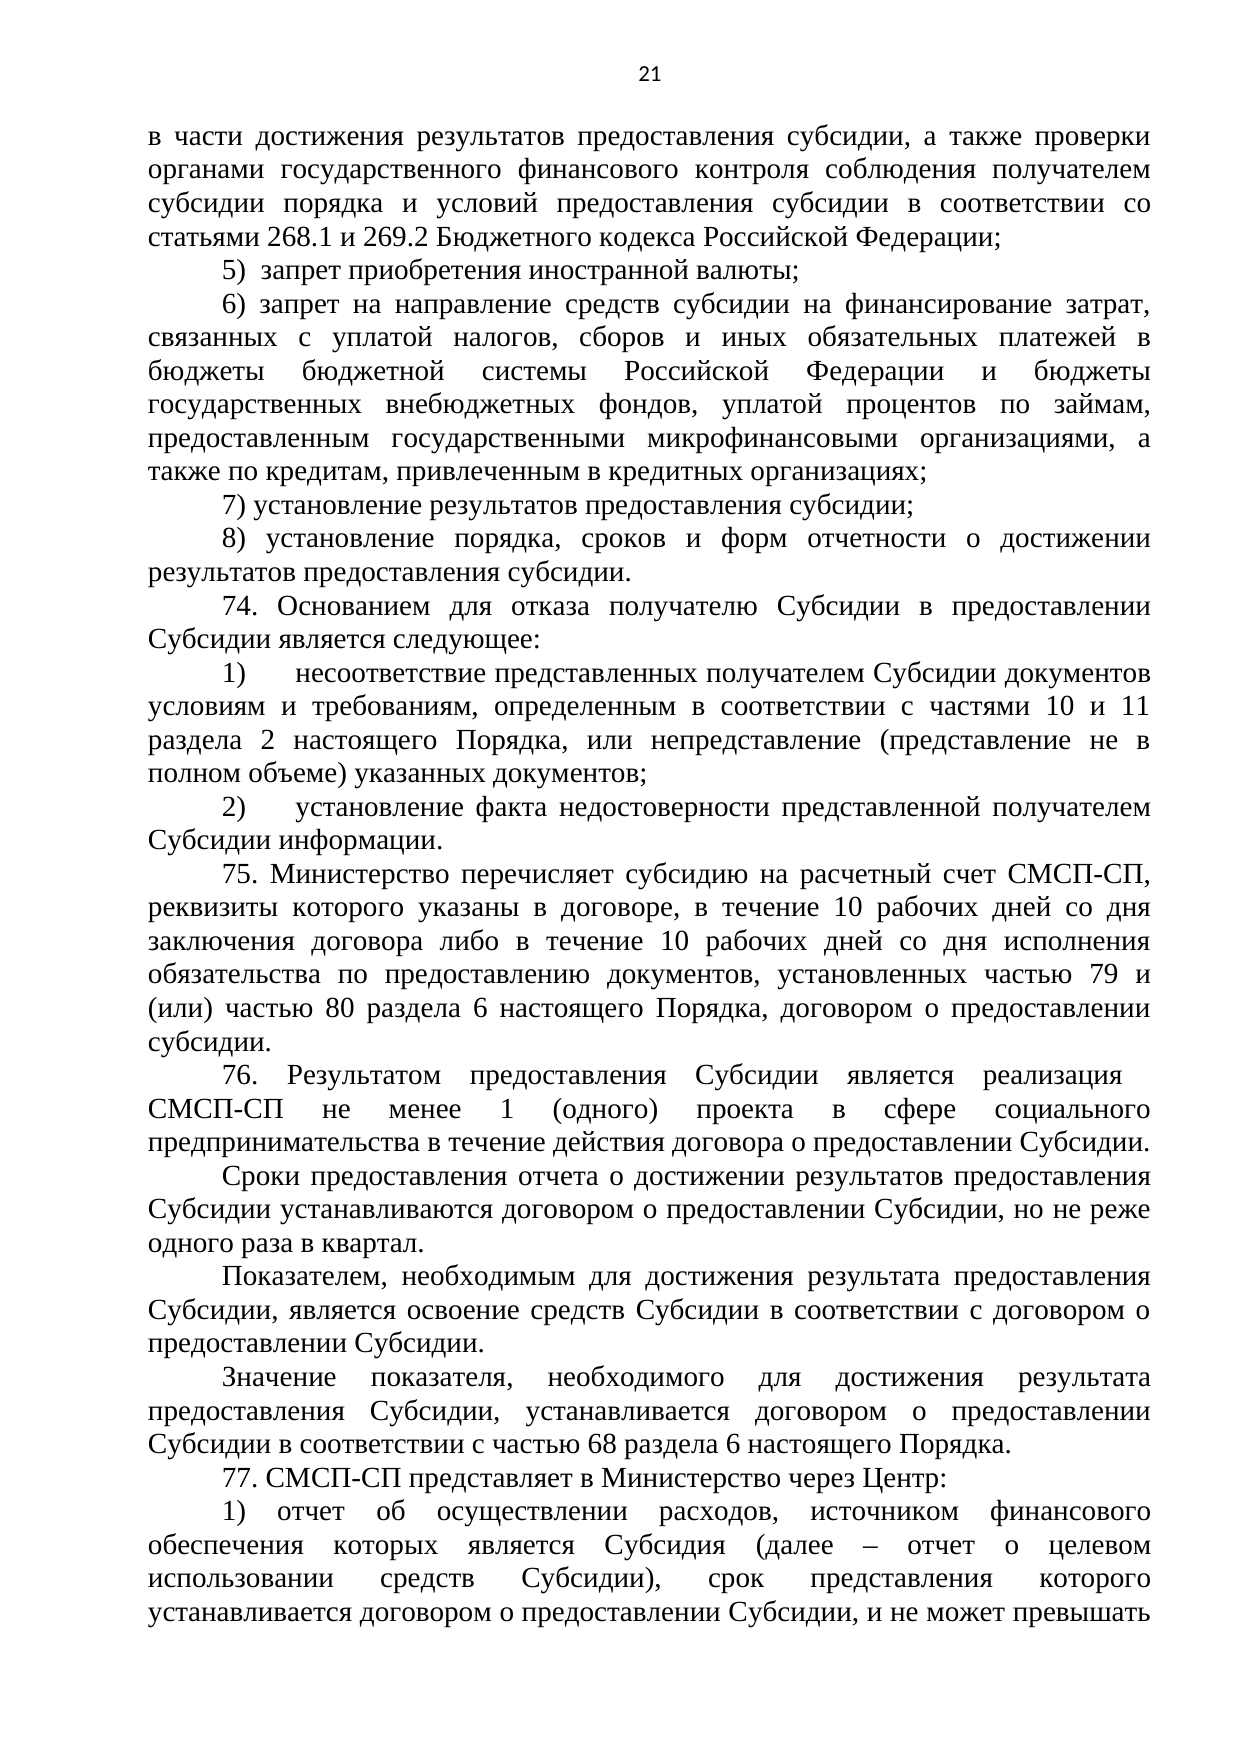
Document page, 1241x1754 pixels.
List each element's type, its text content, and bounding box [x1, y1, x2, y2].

text 2) установление факта недостоверности представленной получателем Субсидии информации. [148, 789, 1152, 856]
text 8) установление порядка, сроков и форм отчетности о достижении результатов предоставления субсидии. [148, 521, 1152, 588]
text Значение показателя, необходимого для достижения результата предоставления Субсидии, устанавливается договором о предоставлении Субсидии в соответствии с частью 68 раздела 6 настоящего Порядка. [148, 1359, 1152, 1460]
text Показателем, необходимым для достижения результата предоставления Субсидии, является освоение средств Субсидии в соответствии с договором о предоставлении Субсидии. [148, 1258, 1152, 1359]
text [148, 118, 1152, 252]
text 7) установление результатов предоставления субсидии; [148, 487, 1152, 521]
text Сроки предоставления отчета о достижении результатов предоставления Субсидии устанавливаются договором о предоставлении Субсидии, но не реже одного раза в квартал. [148, 1158, 1152, 1258]
text 74. Основанием для отказа получателю Субсидии в предоставлении Субсидии является следующее: [148, 588, 1152, 655]
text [148, 1493, 1152, 1627]
text 1) несоответствие представленных получателем Субсидии документов условиям и требованиям, определенным в соответствии с частями 10 и 11 раздела 2 настоящего Порядка, или непредставление (представление не в полном объеме) указанных документов; [148, 655, 1152, 789]
text 76. Результатом предоставления Субсидии является реализация СМСП-СП не менее 1 (одного) проекта в сфере социального предпринимательства в течение действия договора о предоставлении Субсидии. [148, 1057, 1152, 1158]
text 75. Министерство перечисляет субсидию на расчетный счет СМСП-СП, реквизиты которого указаны в договоре, в течение 10 рабочих дней со дня заключения договора либо в течение 10 рабочих дней со дня исполнения обязательства по предоставлению документов, установленных частью 79 и (или) частью 80 раздела 6 настоящего Порядка, договором о предоставлении субсидии. [148, 856, 1152, 1057]
text 77. СМСП-СП представляет в Министерство через Центр: [148, 1460, 1152, 1493]
text 6) запрет на направление средств субсидии на финансирование затрат, связанных с уплатой налогов, сборов и иных обязательных платежей в бюджеты бюджетной системы Российской Федерации и бюджеты государственных внебюджетных фондов, уплатой процентов по займам, предоставленным государственными микрофинансовыми организациями, а также по кредитам, привлеченным в кредитных организациях; [148, 286, 1152, 487]
text 5) запрет приобретения иностранной валюты; [148, 252, 1152, 286]
